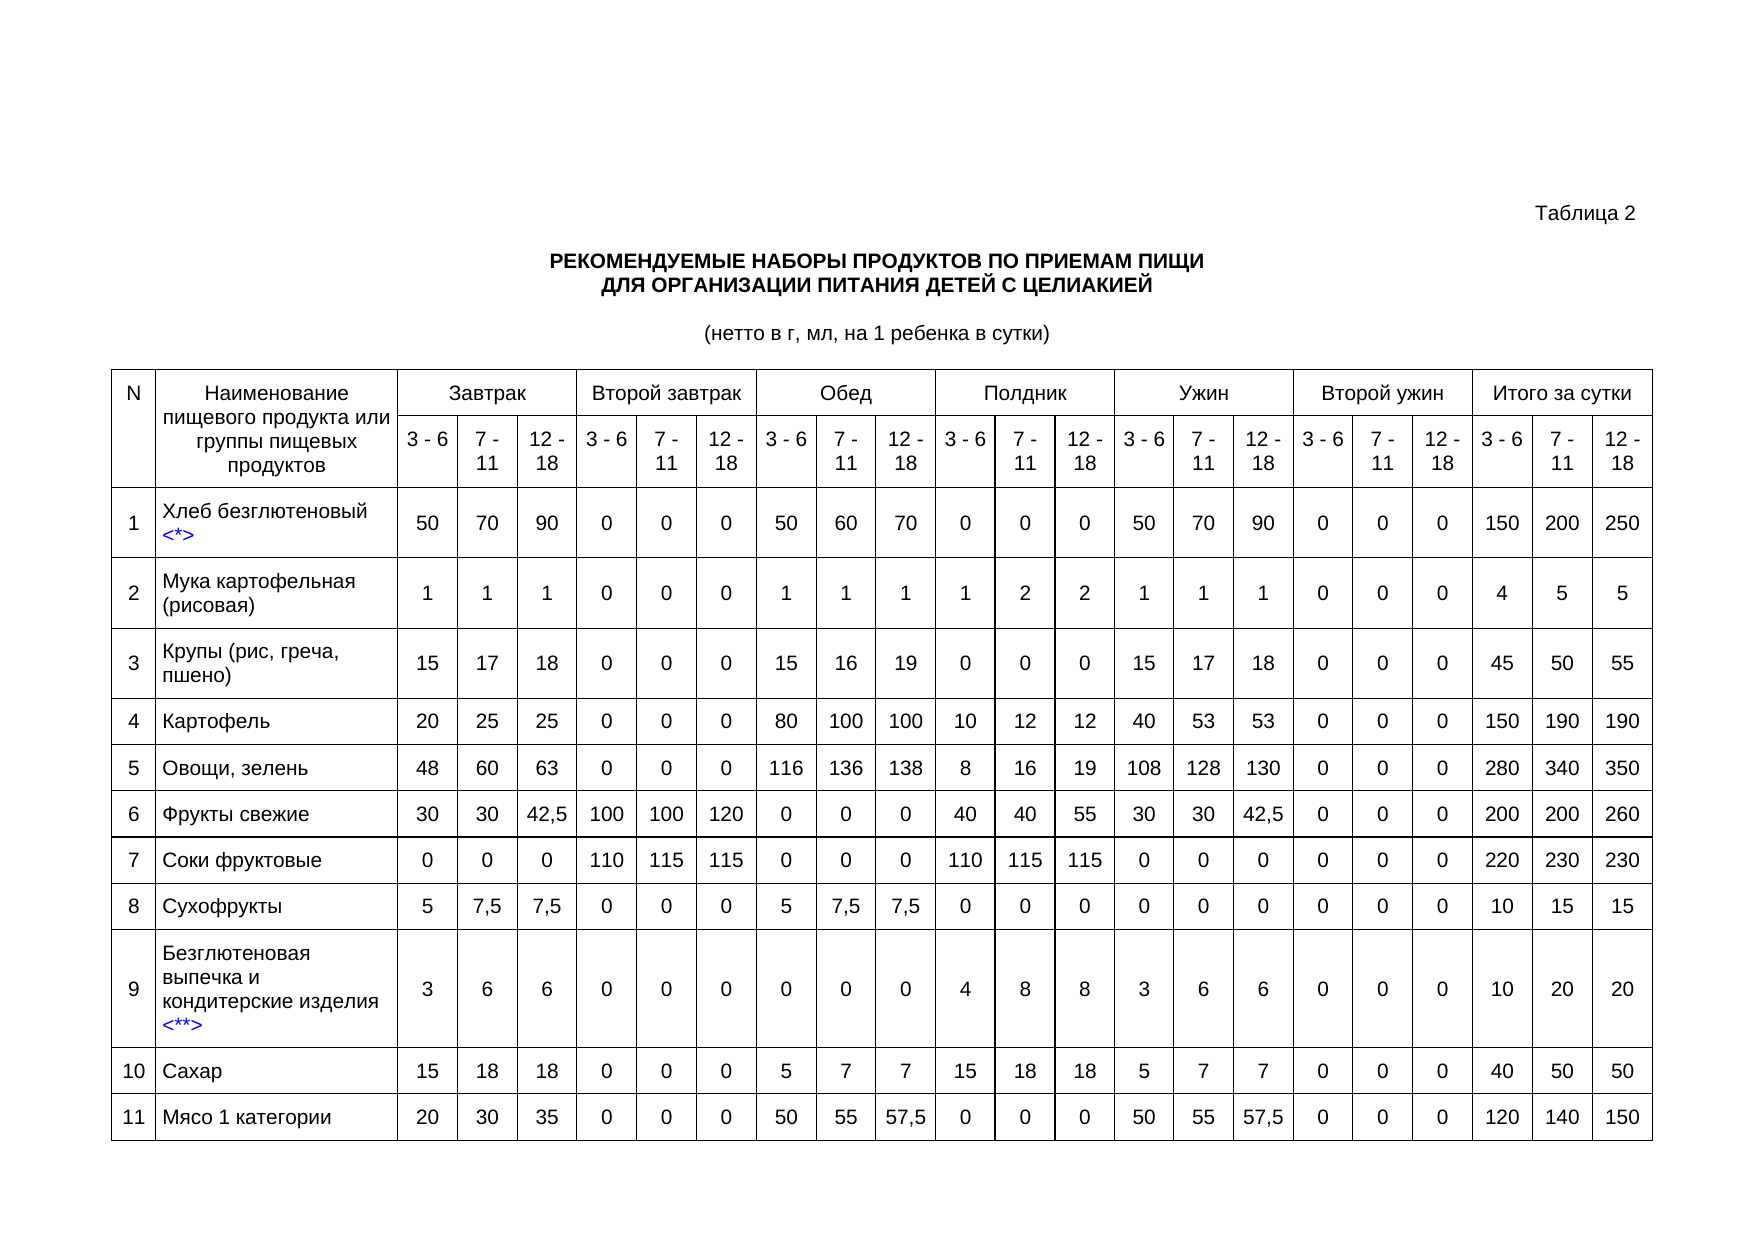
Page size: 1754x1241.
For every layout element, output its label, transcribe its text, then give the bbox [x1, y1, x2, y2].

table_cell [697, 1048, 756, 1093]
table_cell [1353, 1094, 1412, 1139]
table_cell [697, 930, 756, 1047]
text (нетто в г, мл, на 1 ребенка в сутки) [118, 321, 1636, 345]
table_cell 0 [1353, 745, 1412, 790]
table_cell 7 - 11 [1353, 416, 1412, 487]
table_cell 0 [996, 488, 1054, 557]
table_cell 42,5 [518, 791, 576, 836]
table_cell 0 [1413, 791, 1472, 836]
table_cell 190 [1593, 699, 1652, 744]
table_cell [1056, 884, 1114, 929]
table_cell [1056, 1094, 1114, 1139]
table_cell 115 [1056, 838, 1114, 883]
table_cell 116 [757, 745, 816, 790]
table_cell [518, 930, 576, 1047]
table_cell 0 [637, 629, 696, 698]
table_cell 1 [757, 558, 816, 627]
table_cell 230 [1533, 838, 1592, 883]
table_cell 15 [757, 629, 816, 698]
table_cell 0 [577, 745, 636, 790]
table_cell 0 [458, 838, 517, 883]
table_cell 0 [1353, 629, 1412, 698]
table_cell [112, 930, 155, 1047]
table_cell 1 [1234, 558, 1293, 627]
table_cell 340 [1533, 745, 1592, 790]
table_cell 0 [1413, 488, 1472, 557]
table_cell 0 [1294, 791, 1352, 836]
table_cell 110 [936, 838, 994, 883]
table_cell 15 [398, 629, 457, 698]
table_header Завтрак [398, 370, 576, 415]
table_cell 3 [112, 629, 155, 698]
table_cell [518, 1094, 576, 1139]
table_cell Мука картофельная (рисовая) [156, 558, 397, 627]
table_cell 0 [757, 838, 816, 883]
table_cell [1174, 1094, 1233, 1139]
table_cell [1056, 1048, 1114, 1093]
table_cell Картофель [156, 699, 397, 744]
table_cell 0 [1234, 838, 1293, 883]
table_cell 0 [398, 838, 457, 883]
table_cell 17 [1174, 629, 1233, 698]
table_cell 70 [1174, 488, 1233, 557]
table_cell 7 - 11 [1533, 416, 1592, 487]
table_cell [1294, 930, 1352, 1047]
table_cell 0 [936, 488, 994, 557]
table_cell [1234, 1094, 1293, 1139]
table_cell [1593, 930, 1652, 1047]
table_cell 12 - 18 [1234, 416, 1293, 487]
table_cell 10 [936, 699, 994, 744]
table_cell Хлеб безглютеновый <*> [156, 488, 397, 557]
table_cell 25 [458, 699, 517, 744]
table_cell 40 [936, 791, 994, 836]
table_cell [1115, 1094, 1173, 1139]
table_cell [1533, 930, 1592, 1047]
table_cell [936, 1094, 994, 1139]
table_cell Овощи, зелень [156, 745, 397, 790]
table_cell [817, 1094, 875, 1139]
table_cell 0 [577, 488, 636, 557]
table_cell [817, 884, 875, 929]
table_cell 16 [817, 629, 875, 698]
table_cell 5 [1593, 558, 1652, 627]
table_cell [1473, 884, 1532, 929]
table_cell 4 [1473, 558, 1532, 627]
table_cell 90 [518, 488, 576, 557]
table_cell 18 [518, 629, 576, 698]
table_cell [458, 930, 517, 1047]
table_cell 0 [1353, 488, 1412, 557]
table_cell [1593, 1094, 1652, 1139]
table_cell 48 [398, 745, 457, 790]
table_cell 0 [637, 745, 696, 790]
table_cell 1 [458, 558, 517, 627]
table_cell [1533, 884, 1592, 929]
table_cell 0 [577, 884, 636, 929]
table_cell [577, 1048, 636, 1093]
table_cell 115 [697, 838, 756, 883]
table_cell 138 [876, 745, 935, 790]
table_cell 230 [1593, 838, 1652, 883]
table_cell 30 [1174, 791, 1233, 836]
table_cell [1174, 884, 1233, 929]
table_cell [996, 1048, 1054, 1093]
table_cell 108 [1115, 745, 1173, 790]
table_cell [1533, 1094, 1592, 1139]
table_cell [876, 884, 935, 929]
table_cell 0 [1413, 699, 1472, 744]
table_cell 1 [1174, 558, 1233, 627]
table_cell 0 [1413, 558, 1472, 627]
table_cell 110 [577, 838, 636, 883]
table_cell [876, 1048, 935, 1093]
table_cell 200 [1473, 791, 1532, 836]
table_cell 50 [398, 488, 457, 557]
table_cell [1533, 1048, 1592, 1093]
table_cell 0 [697, 699, 756, 744]
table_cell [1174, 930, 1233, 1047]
table_cell 0 [1413, 629, 1472, 698]
table_cell 12 - 18 [518, 416, 576, 487]
table_cell 0 [1294, 558, 1352, 627]
table_cell 3 - 6 [1115, 416, 1173, 487]
table_header Второй завтрак [577, 370, 756, 415]
table_cell 120 [697, 791, 756, 836]
table_cell 7 - 11 [637, 416, 696, 487]
title РЕКОМЕНДУЕМЫЕ НАБОРЫ ПРОДУКТОВ ПО ПРИЕМАМ ПИЩИ [118, 249, 1636, 273]
table_cell 80 [757, 699, 816, 744]
table_cell 5 [398, 884, 457, 929]
table_cell 0 [637, 699, 696, 744]
table_cell 128 [1174, 745, 1233, 790]
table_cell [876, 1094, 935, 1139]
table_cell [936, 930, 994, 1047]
table_cell 12 - 18 [876, 416, 935, 487]
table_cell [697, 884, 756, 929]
table_cell 130 [1234, 745, 1293, 790]
table_header Итого за сутки [1473, 370, 1652, 415]
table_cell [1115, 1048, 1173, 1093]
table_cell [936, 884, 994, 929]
table_cell 45 [1473, 629, 1532, 698]
table_cell 0 [1294, 488, 1352, 557]
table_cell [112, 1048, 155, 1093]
table_header Ужин [1115, 370, 1293, 415]
table_cell 40 [996, 791, 1054, 836]
table_cell 136 [817, 745, 875, 790]
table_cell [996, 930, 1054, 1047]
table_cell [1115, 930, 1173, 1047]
table_cell 50 [757, 488, 816, 557]
table_cell 100 [876, 699, 935, 744]
table_cell 7 - 11 [458, 416, 517, 487]
table_cell 0 [697, 629, 756, 698]
table_cell 15 [1115, 629, 1173, 698]
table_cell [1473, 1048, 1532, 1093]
table_cell 115 [996, 838, 1054, 883]
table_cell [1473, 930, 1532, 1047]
table_cell 280 [1473, 745, 1532, 790]
table_cell 2 [112, 558, 155, 627]
table_cell 70 [876, 488, 935, 557]
table_cell 0 [876, 838, 935, 883]
table_cell 12 [996, 699, 1054, 744]
table_cell 30 [1115, 791, 1173, 836]
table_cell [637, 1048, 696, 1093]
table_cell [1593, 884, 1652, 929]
table_cell 5 [1533, 558, 1592, 627]
table_cell 115 [637, 838, 696, 883]
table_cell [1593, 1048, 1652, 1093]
table_cell 8 [936, 745, 994, 790]
text Таблица 2 [118, 201, 1636, 225]
table_cell 53 [1234, 699, 1293, 744]
table_cell 0 [1353, 838, 1412, 883]
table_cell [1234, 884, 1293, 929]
table_cell 1 [936, 558, 994, 627]
table_cell 350 [1593, 745, 1652, 790]
table_cell 30 [458, 791, 517, 836]
table_cell 42,5 [1234, 791, 1293, 836]
table_header Наименование пищевого продукта или группы пищевых продуктов [156, 370, 397, 487]
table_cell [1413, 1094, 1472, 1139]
table_cell 19 [1056, 745, 1114, 790]
table_cell 260 [1593, 791, 1652, 836]
table_cell 1 [817, 558, 875, 627]
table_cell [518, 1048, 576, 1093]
table_cell 0 [577, 558, 636, 627]
table_cell 1 [1115, 558, 1173, 627]
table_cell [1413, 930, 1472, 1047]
table_cell 0 [1413, 745, 1472, 790]
table_cell 7,5 [458, 884, 517, 929]
table_cell 0 [577, 699, 636, 744]
table_cell 5 [112, 745, 155, 790]
table_cell 0 [1413, 838, 1472, 883]
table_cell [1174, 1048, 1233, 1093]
table_cell 1 [398, 558, 457, 627]
table_cell 0 [637, 558, 696, 627]
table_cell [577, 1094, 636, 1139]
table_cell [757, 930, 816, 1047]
table_cell 3 - 6 [577, 416, 636, 487]
table_cell 0 [1056, 488, 1114, 557]
table_cell 70 [458, 488, 517, 557]
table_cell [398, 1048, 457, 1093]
table_cell 0 [637, 488, 696, 557]
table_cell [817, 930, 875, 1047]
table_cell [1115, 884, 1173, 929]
table_cell 50 [1533, 629, 1592, 698]
table_cell 0 [757, 791, 816, 836]
table_cell 3 - 6 [757, 416, 816, 487]
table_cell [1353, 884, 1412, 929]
table_cell 16 [996, 745, 1054, 790]
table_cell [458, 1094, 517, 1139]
table_cell 0 [817, 838, 875, 883]
table_header Обед [757, 370, 935, 415]
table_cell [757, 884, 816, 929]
table_cell 12 - 18 [697, 416, 756, 487]
table_cell 1 [876, 558, 935, 627]
table_cell Сухофрукты [156, 884, 397, 929]
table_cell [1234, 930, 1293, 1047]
table_cell 6 [112, 791, 155, 836]
table_cell 7 [112, 838, 155, 883]
table_cell 0 [697, 745, 756, 790]
table_cell 7 - 11 [996, 416, 1054, 487]
table_cell 30 [398, 791, 457, 836]
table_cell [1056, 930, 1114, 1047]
table_cell 7 - 11 [1174, 416, 1233, 487]
table_cell 12 - 18 [1593, 416, 1652, 487]
table_cell Соки фруктовые [156, 838, 397, 883]
table_cell 2 [996, 558, 1054, 627]
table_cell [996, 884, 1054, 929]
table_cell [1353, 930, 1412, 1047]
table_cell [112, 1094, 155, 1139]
table_cell 2 [1056, 558, 1114, 627]
table_cell 4 [112, 699, 155, 744]
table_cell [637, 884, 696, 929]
table_cell 0 [817, 791, 875, 836]
table_cell 0 [1174, 838, 1233, 883]
table_cell 0 [1294, 745, 1352, 790]
table_cell 0 [936, 629, 994, 698]
table_cell 12 - 18 [1413, 416, 1472, 487]
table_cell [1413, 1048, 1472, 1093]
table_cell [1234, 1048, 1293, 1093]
table_cell 3 - 6 [936, 416, 994, 487]
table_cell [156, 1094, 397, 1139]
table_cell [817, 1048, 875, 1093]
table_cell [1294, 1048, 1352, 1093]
table_cell 12 - 18 [1056, 416, 1114, 487]
table_cell 90 [1234, 488, 1293, 557]
table_cell 1 [518, 558, 576, 627]
table_cell 0 [1353, 699, 1412, 744]
table_cell 0 [697, 488, 756, 557]
table_cell Крупы (рис, греча, пшено) [156, 629, 397, 698]
table_cell 100 [817, 699, 875, 744]
table_cell 0 [1115, 838, 1173, 883]
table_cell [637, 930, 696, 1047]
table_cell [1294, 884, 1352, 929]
table_cell 53 [1174, 699, 1233, 744]
title ДЛЯ ОРГАНИЗАЦИИ ПИТАНИЯ ДЕТЕЙ С ЦЕЛИАКИЕЙ [118, 273, 1636, 297]
table_cell 55 [1593, 629, 1652, 698]
table_cell 19 [876, 629, 935, 698]
table_cell 0 [577, 629, 636, 698]
table_cell 0 [1353, 558, 1412, 627]
table_cell 100 [637, 791, 696, 836]
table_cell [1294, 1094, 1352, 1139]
table_cell 150 [1473, 699, 1532, 744]
table_cell 7 - 11 [817, 416, 875, 487]
table_cell 100 [577, 791, 636, 836]
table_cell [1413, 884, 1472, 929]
table_cell 3 - 6 [398, 416, 457, 487]
table_header N [112, 370, 155, 487]
table_cell 3 - 6 [1473, 416, 1532, 487]
table_cell 150 [1473, 488, 1532, 557]
table_cell 18 [1234, 629, 1293, 698]
table_cell 1 [112, 488, 155, 557]
table_cell 55 [1056, 791, 1114, 836]
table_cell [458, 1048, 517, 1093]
table_cell 220 [1473, 838, 1532, 883]
table_cell 3 - 6 [1294, 416, 1352, 487]
table_header Полдник [936, 370, 1114, 415]
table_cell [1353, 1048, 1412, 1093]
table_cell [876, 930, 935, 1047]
table_cell 200 [1533, 791, 1592, 836]
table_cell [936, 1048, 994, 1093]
table_cell 0 [996, 629, 1054, 698]
table_cell 190 [1533, 699, 1592, 744]
table_cell 12 [1056, 699, 1114, 744]
table_cell 200 [1533, 488, 1592, 557]
table_cell 0 [697, 558, 756, 627]
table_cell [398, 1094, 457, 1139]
table_cell 60 [458, 745, 517, 790]
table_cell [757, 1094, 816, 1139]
table_cell 17 [458, 629, 517, 698]
table_header Второй ужин [1294, 370, 1472, 415]
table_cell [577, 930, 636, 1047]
table_cell 20 [398, 699, 457, 744]
table_cell 25 [518, 699, 576, 744]
table_cell 0 [1294, 699, 1352, 744]
table_cell 0 [1056, 629, 1114, 698]
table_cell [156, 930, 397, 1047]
table_cell 250 [1593, 488, 1652, 557]
table_cell 0 [518, 838, 576, 883]
table_cell 7,5 [518, 884, 576, 929]
table_cell 0 [1294, 838, 1352, 883]
table_cell 50 [1115, 488, 1173, 557]
table_cell 60 [817, 488, 875, 557]
table_cell 0 [876, 791, 935, 836]
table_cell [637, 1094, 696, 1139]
table_cell Фрукты свежие [156, 791, 397, 836]
table_cell 63 [518, 745, 576, 790]
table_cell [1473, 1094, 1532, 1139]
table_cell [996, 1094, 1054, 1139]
table_cell 40 [1115, 699, 1173, 744]
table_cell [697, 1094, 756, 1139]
table_cell 8 [112, 884, 155, 929]
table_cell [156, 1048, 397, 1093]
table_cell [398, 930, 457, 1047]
table_cell 0 [1353, 791, 1412, 836]
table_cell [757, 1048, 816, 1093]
table_cell 0 [1294, 629, 1352, 698]
